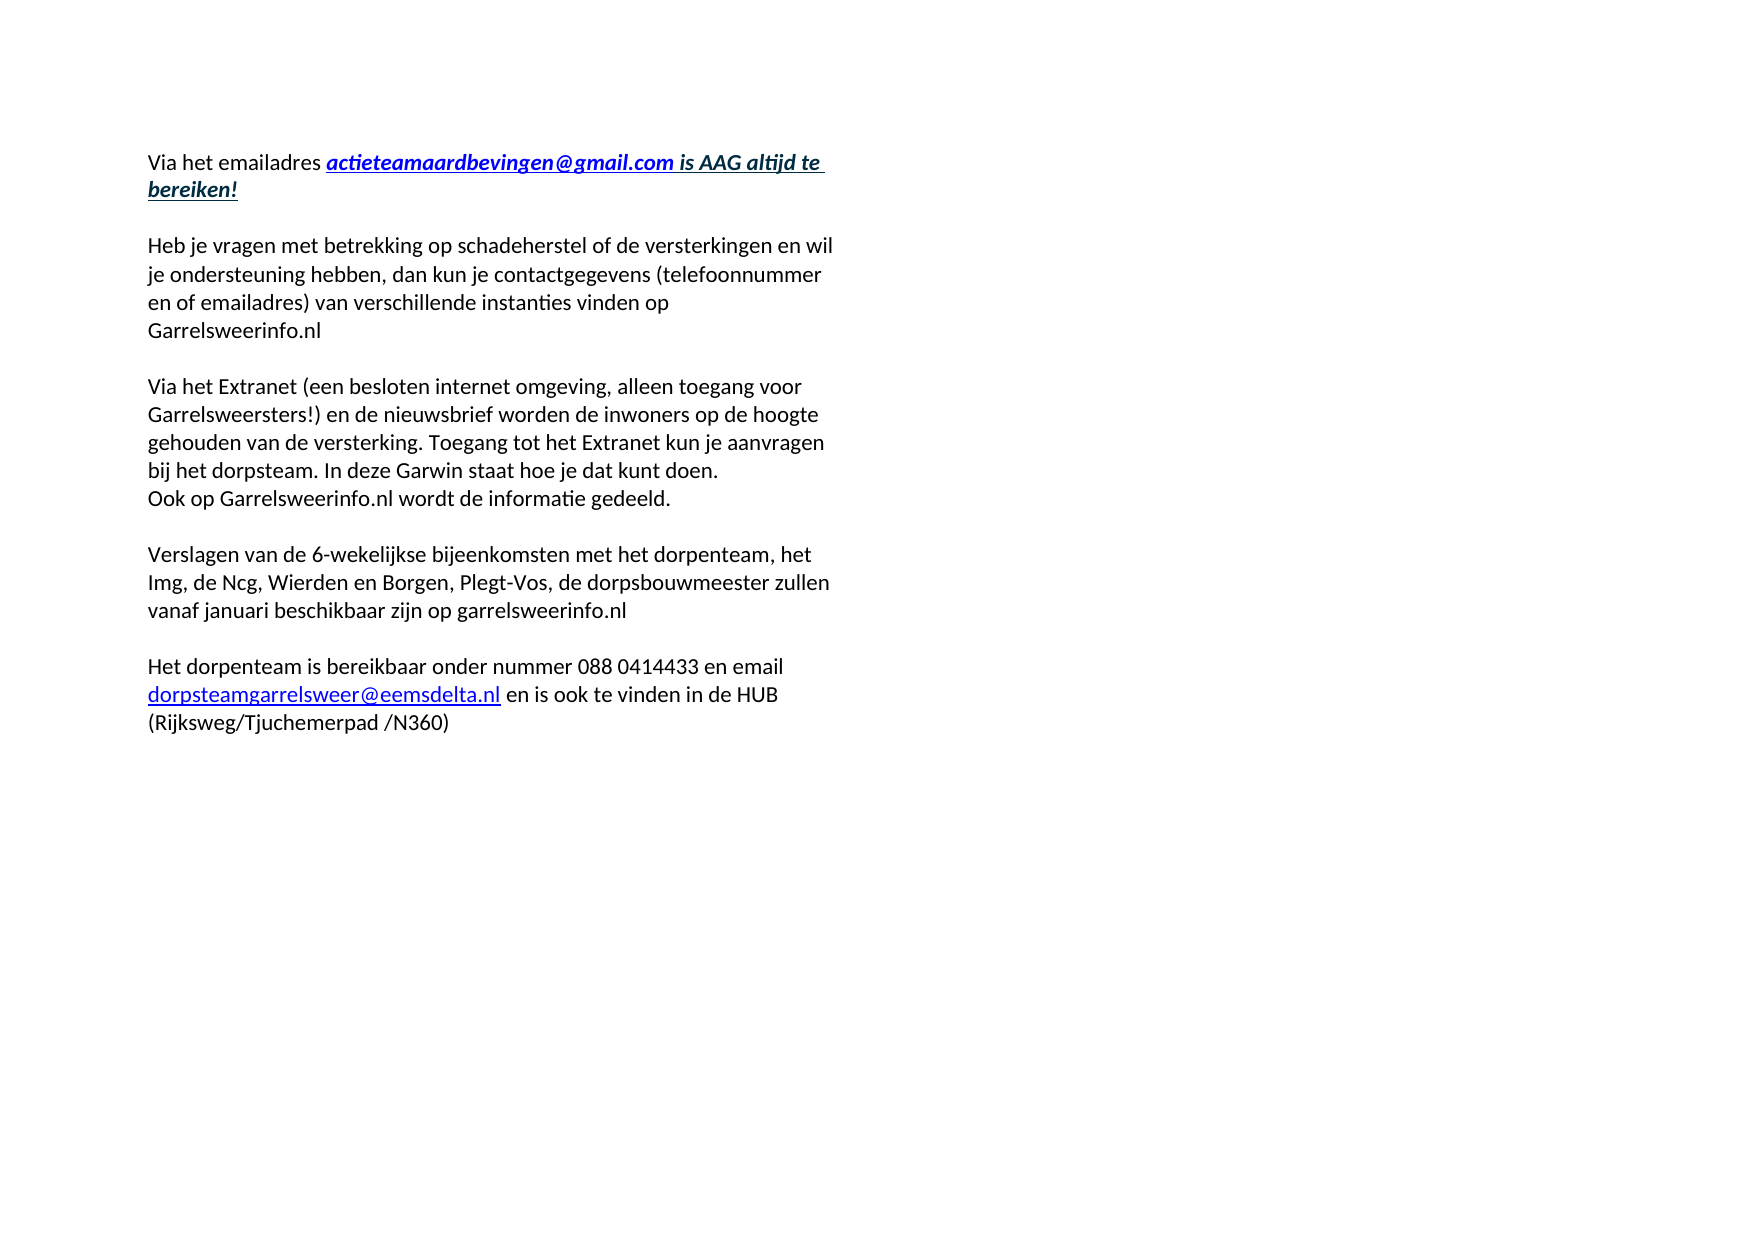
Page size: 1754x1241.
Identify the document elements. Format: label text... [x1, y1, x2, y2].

text Het dorpenteam is bereikbaar onder nummer 088 0414433 en email dorpsteamgarrelsweer@eemsdelta.nl en is ook te vinden in de HUB (Rijksweg/Tjuchemerpad /N360) [148, 652, 840, 736]
text Heb je vragen met betrekking op schadeherstel of de versterkingen en wil je ondersteuning hebben, dan kun je contactgegevens (telefoonnummer en of emailadres) van verschillende instanties vinden op Garrelsweerinfo.nl [148, 232, 840, 344]
text Via het emailadres actieteamaardbevingen@gmail.com is AAG altijd te bereiken! [148, 148, 840, 204]
text Ook op Garrelsweerinfo.nl wordt de informatie gedeeld. [148, 484, 840, 512]
text Verslagen van de 6-wekelijkse bijeenkomsten met het dorpenteam, het Img, de Ncg, Wierden en Borgen, Plegt-Vos, de dorpsbouwmeester zullen vanaf januari beschikbaar zijn op garrelsweerinfo.nl [148, 540, 840, 624]
text Via het Extranet (een besloten internet omgeving, alleen toegang voor Garrelsweersters!) en de nieuwsbrief worden de inwoners op de hoogte gehouden van de versterking. Toegang tot het Extranet kun je aanvragen bij het dorpsteam. In deze Garwin staat hoe je dat kunt doen. [148, 372, 840, 484]
